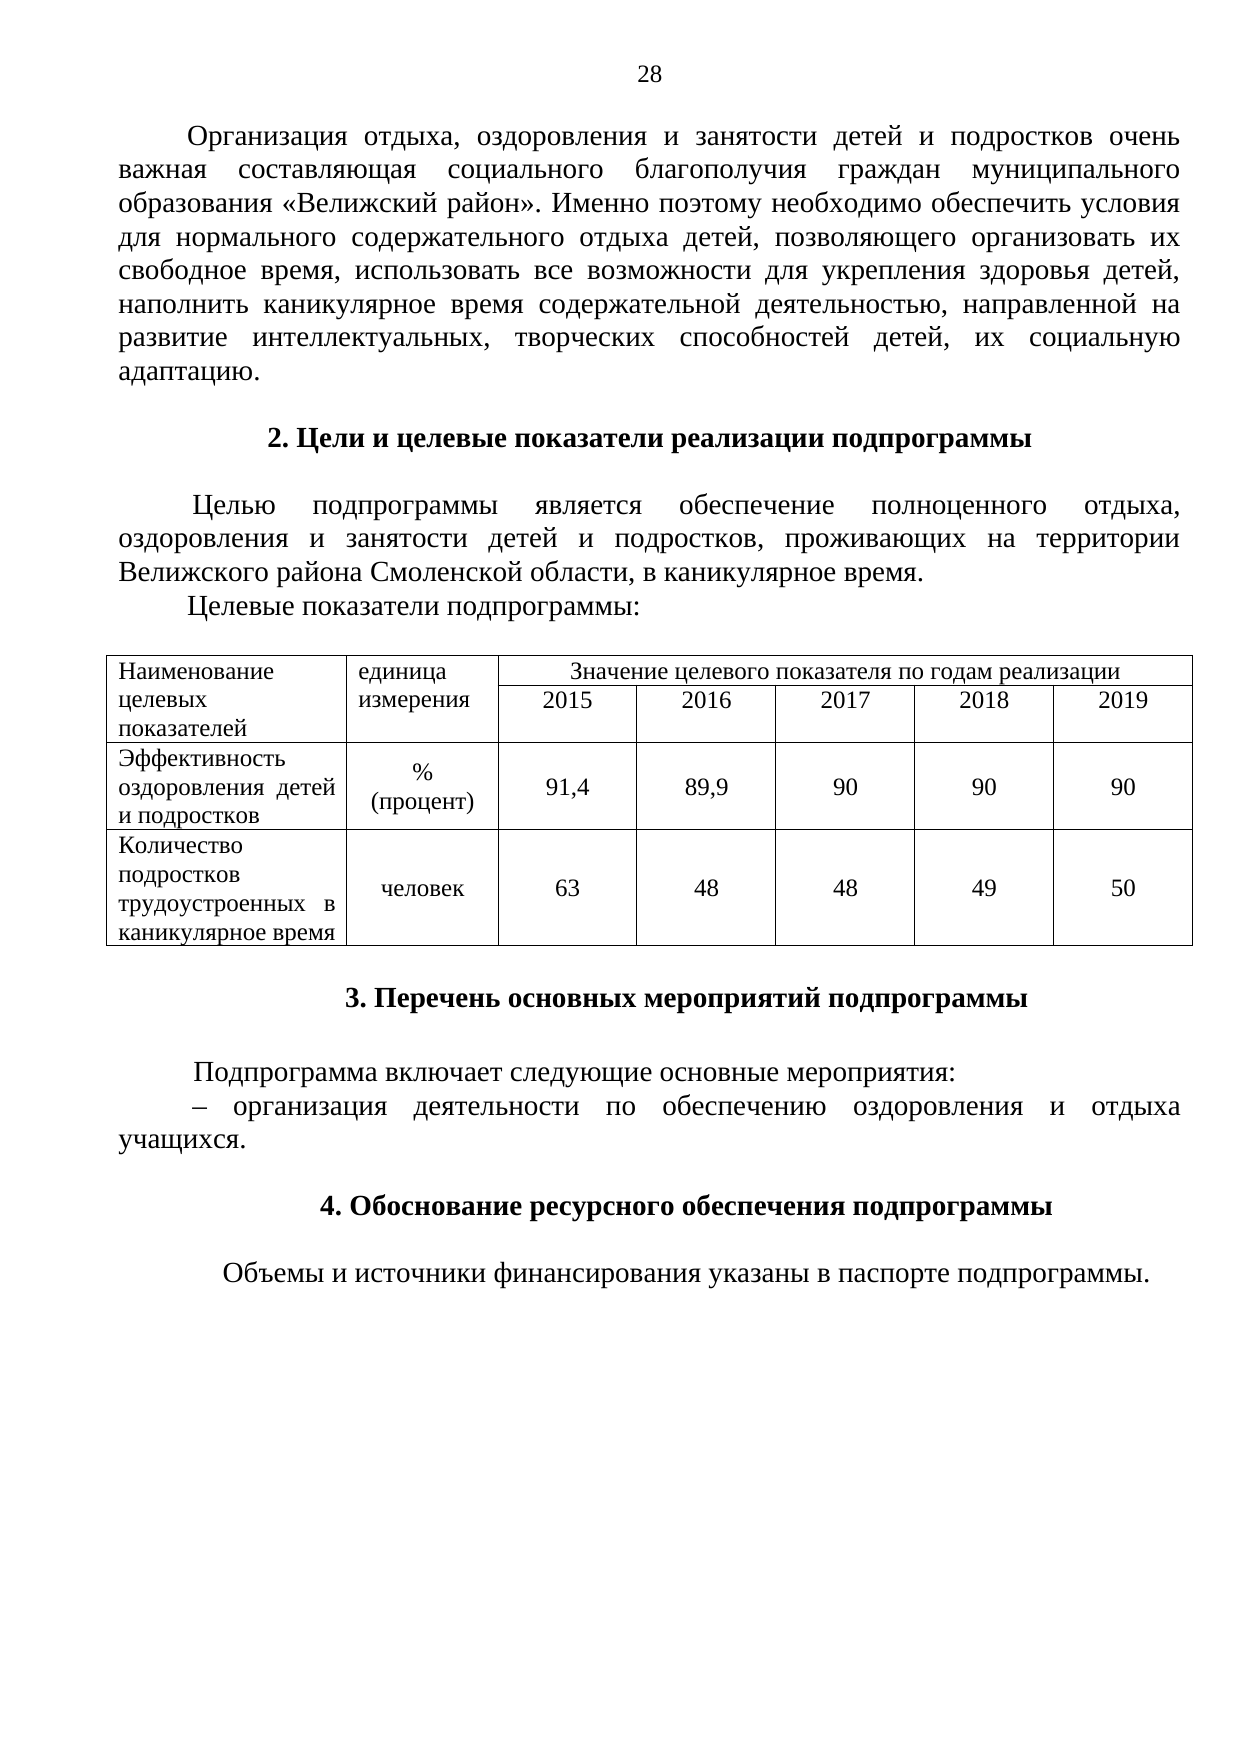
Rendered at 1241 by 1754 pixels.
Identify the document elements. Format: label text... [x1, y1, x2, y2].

table_cell 2015 [499, 686, 636, 742]
table_cell 48 [776, 830, 914, 945]
table_cell 63 [499, 830, 636, 945]
table_cell 89,9 [637, 743, 775, 829]
table_cell 49 [915, 830, 1053, 945]
table_header Значение целевого показателя по годам реализации [499, 656, 1192, 684]
text Целью подпрограммы является обеспечение полноценного отдыха, оздоровления и занятости детей и подростков, проживающих на территории Велижского района Смоленской области, в каникулярное время. [118, 487, 1181, 588]
text 4. Обоснование ресурсного обеспечения подпрограммы [118, 1188, 1181, 1222]
table_cell человек [347, 830, 498, 945]
table_cell 90 [915, 743, 1053, 829]
table_cell 48 [637, 830, 775, 945]
table_cell Эффективность оздоровления детей и подростков [107, 743, 346, 829]
text 2. Цели и целевые показатели реализации подпрограммы [118, 420, 1181, 453]
table_cell 50 [1054, 830, 1192, 945]
table_cell 2018 [915, 686, 1053, 742]
text 3. Перечень основных мероприятий подпрограммы [118, 980, 1181, 1013]
text Организация отдыха, оздоровления и занятости детей и подростков очень важная составляющая социального благополучия граждан муниципального образования «Велижский район». Именно поэтому необходимо обеспечить условия для нормального содержательного отдыха детей, позволяющего организовать их свободное время, использовать все возможности для укрепления здоровья детей, наполнить каникулярное время содержательной деятельностью, направленной на развитие интеллектуальных, творческих способностей детей, их социальную адаптацию. [118, 118, 1181, 386]
table_cell Количество подростков трудоустроенных в каникулярное время [107, 830, 346, 945]
table_cell 2019 [1054, 686, 1192, 742]
table_cell 2016 [637, 686, 775, 742]
text – организация деятельности по обеспечению оздоровления и отдыха учащихся. [118, 1088, 1181, 1155]
text Подпрограмма включает следующие основные мероприятия: [118, 1054, 1181, 1088]
table_cell % (процент) [347, 743, 498, 829]
text Объемы и источники финансирования указаны в паспорте подпрограммы. [118, 1256, 1181, 1289]
table_cell 2017 [776, 686, 914, 742]
table_header единица измерения [347, 656, 498, 742]
table_header Наименование целевых показателей [107, 656, 346, 742]
table_cell 90 [1054, 743, 1192, 829]
table_cell 91,4 [499, 743, 636, 829]
table_cell 90 [776, 743, 914, 829]
text Целевые показатели подпрограммы: [118, 588, 1181, 621]
